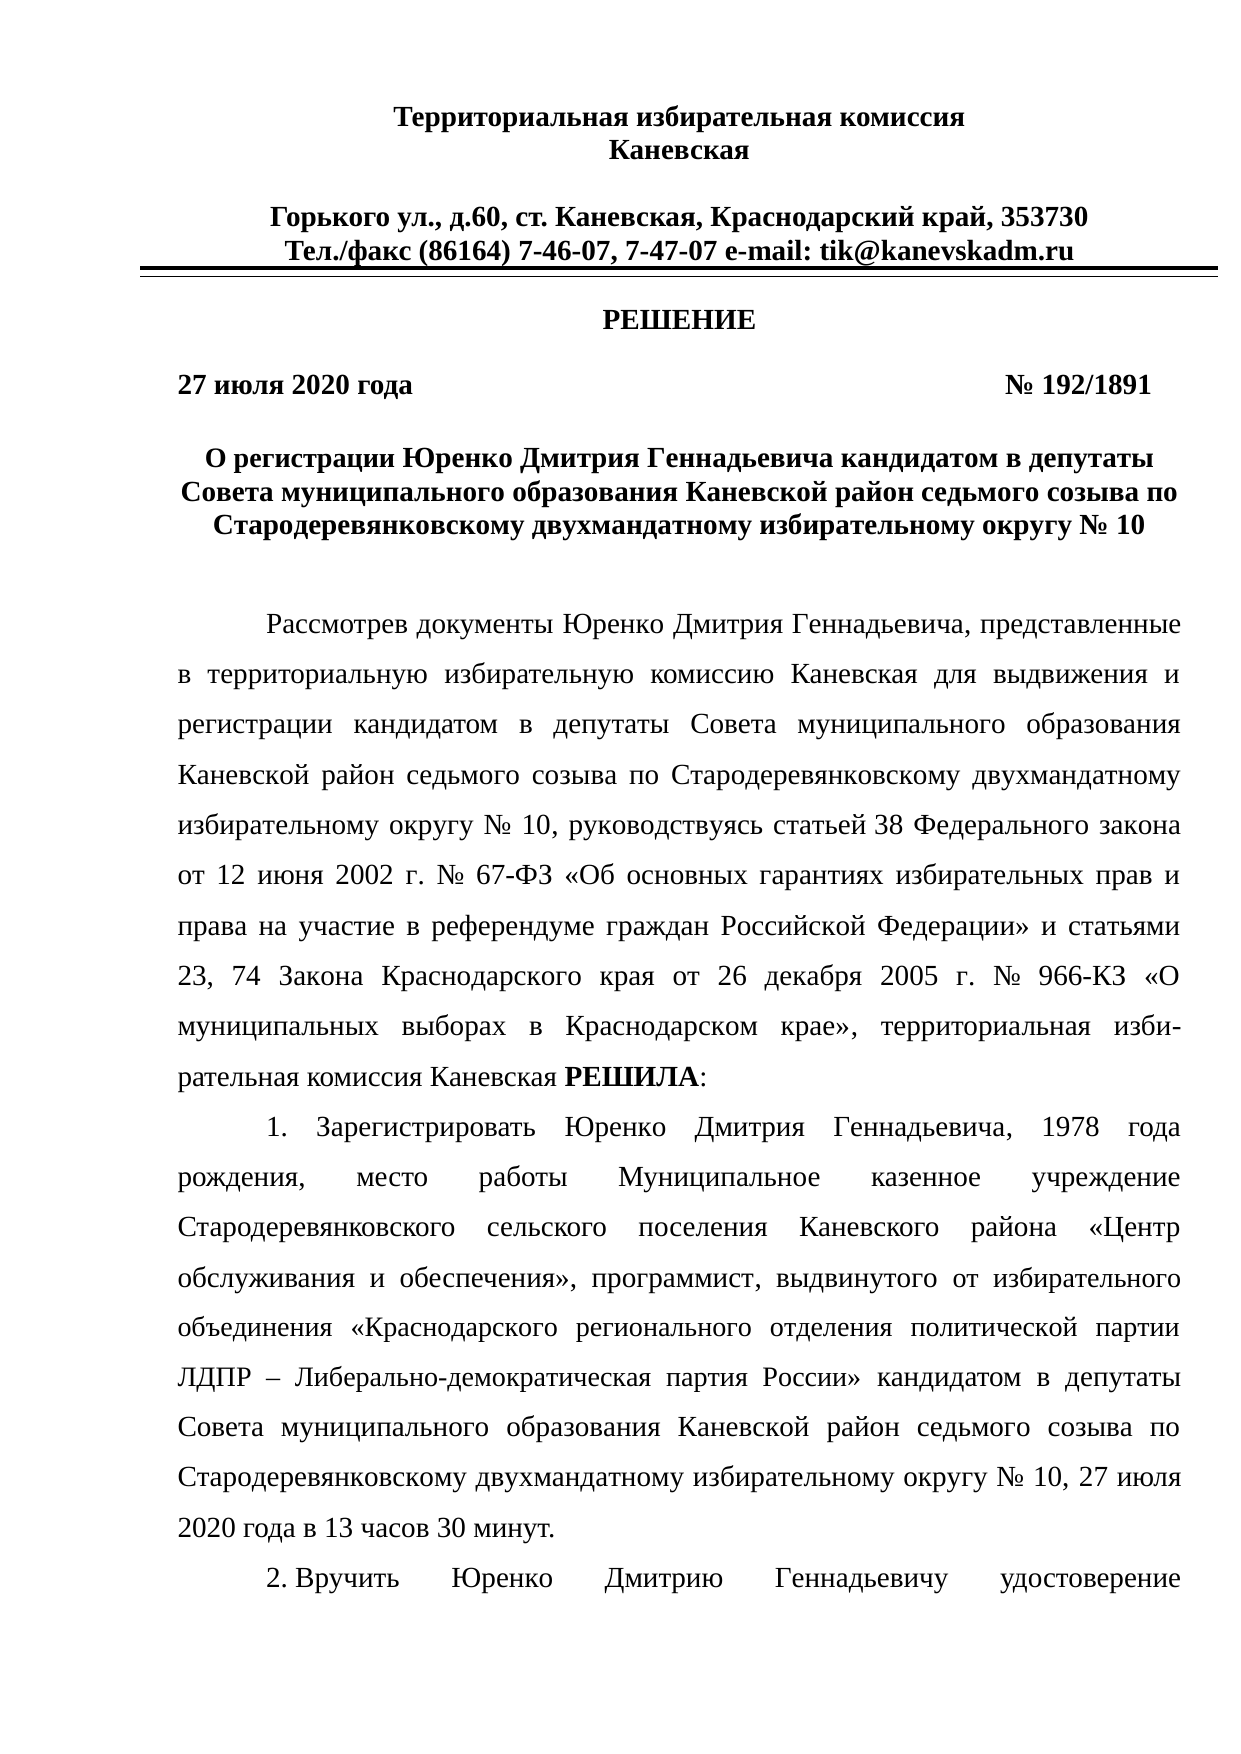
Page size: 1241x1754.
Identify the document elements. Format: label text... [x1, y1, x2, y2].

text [177, 1560, 1181, 1593]
table_header 27 июля 2020 года [166, 342, 664, 407]
table_header Территориальная избирательная комиссия Каневская Горького ул., д.60, ст. Каневская, Краснодарский край, 353730 Тел./факс (86164) 7-46-07, 7-47-07 e-mail: tik@kanevskadm.ru [140, 99, 1218, 266]
text О регистрации Юренко Дмитрия Геннадьевича кандидатом в депутаты Совета муниципального образования Каневской район седьмого созыва по Стародеревянковскому двухмандатному избирательному округу № 10 [177, 440, 1181, 541]
table_header № 192/1891 [664, 342, 1163, 407]
text Рассмотрев документы Юренко Дмитрия Геннадьевича, представленные в территориальную избирательную комиссию Каневская для выдвижения и регистрации кандидатом в депутаты Совета муниципального образования Каневской район седьмого созыва по Стародеревянковскому двухмандатному избирательному округу № 10, руководствуясь статьей 38 Федерального закона от 12 июня 2002 г. № 67-ФЗ «Об основных гарантиях избирательных прав и права на участие в референдуме граждан Российской Федерации» и статьями 23, 74 Закона Краснодарского края от 26 декабря 2005 г. № 966-КЗ «О муниципальных выборах в Краснодарском крае», территориальная избирательная комиссия Каневская РЕШИЛА: [177, 606, 1181, 1092]
text РЕШЕНИЕ [177, 277, 1181, 336]
text 1. Зарегистрировать Юренко Дмитрия Геннадьевича, 1978 года рождения, место работы Муниципальное казенное учреждение Стародеревянковского сельского поселения Каневского района «Центр обслуживания и обеспечения», программист, выдвинутого от избирательного объединения «Краснодарского регионального отделения политической партии ЛДПР – Либерально-демократическая партия России» кандидатом в депутаты Совета муниципального образования Каневской район седьмого созыва по Стародеревянковскому двухмандатному избирательному округу № 10, 27 июля 2020 года в 13 часов 30 минут. [177, 1109, 1181, 1543]
